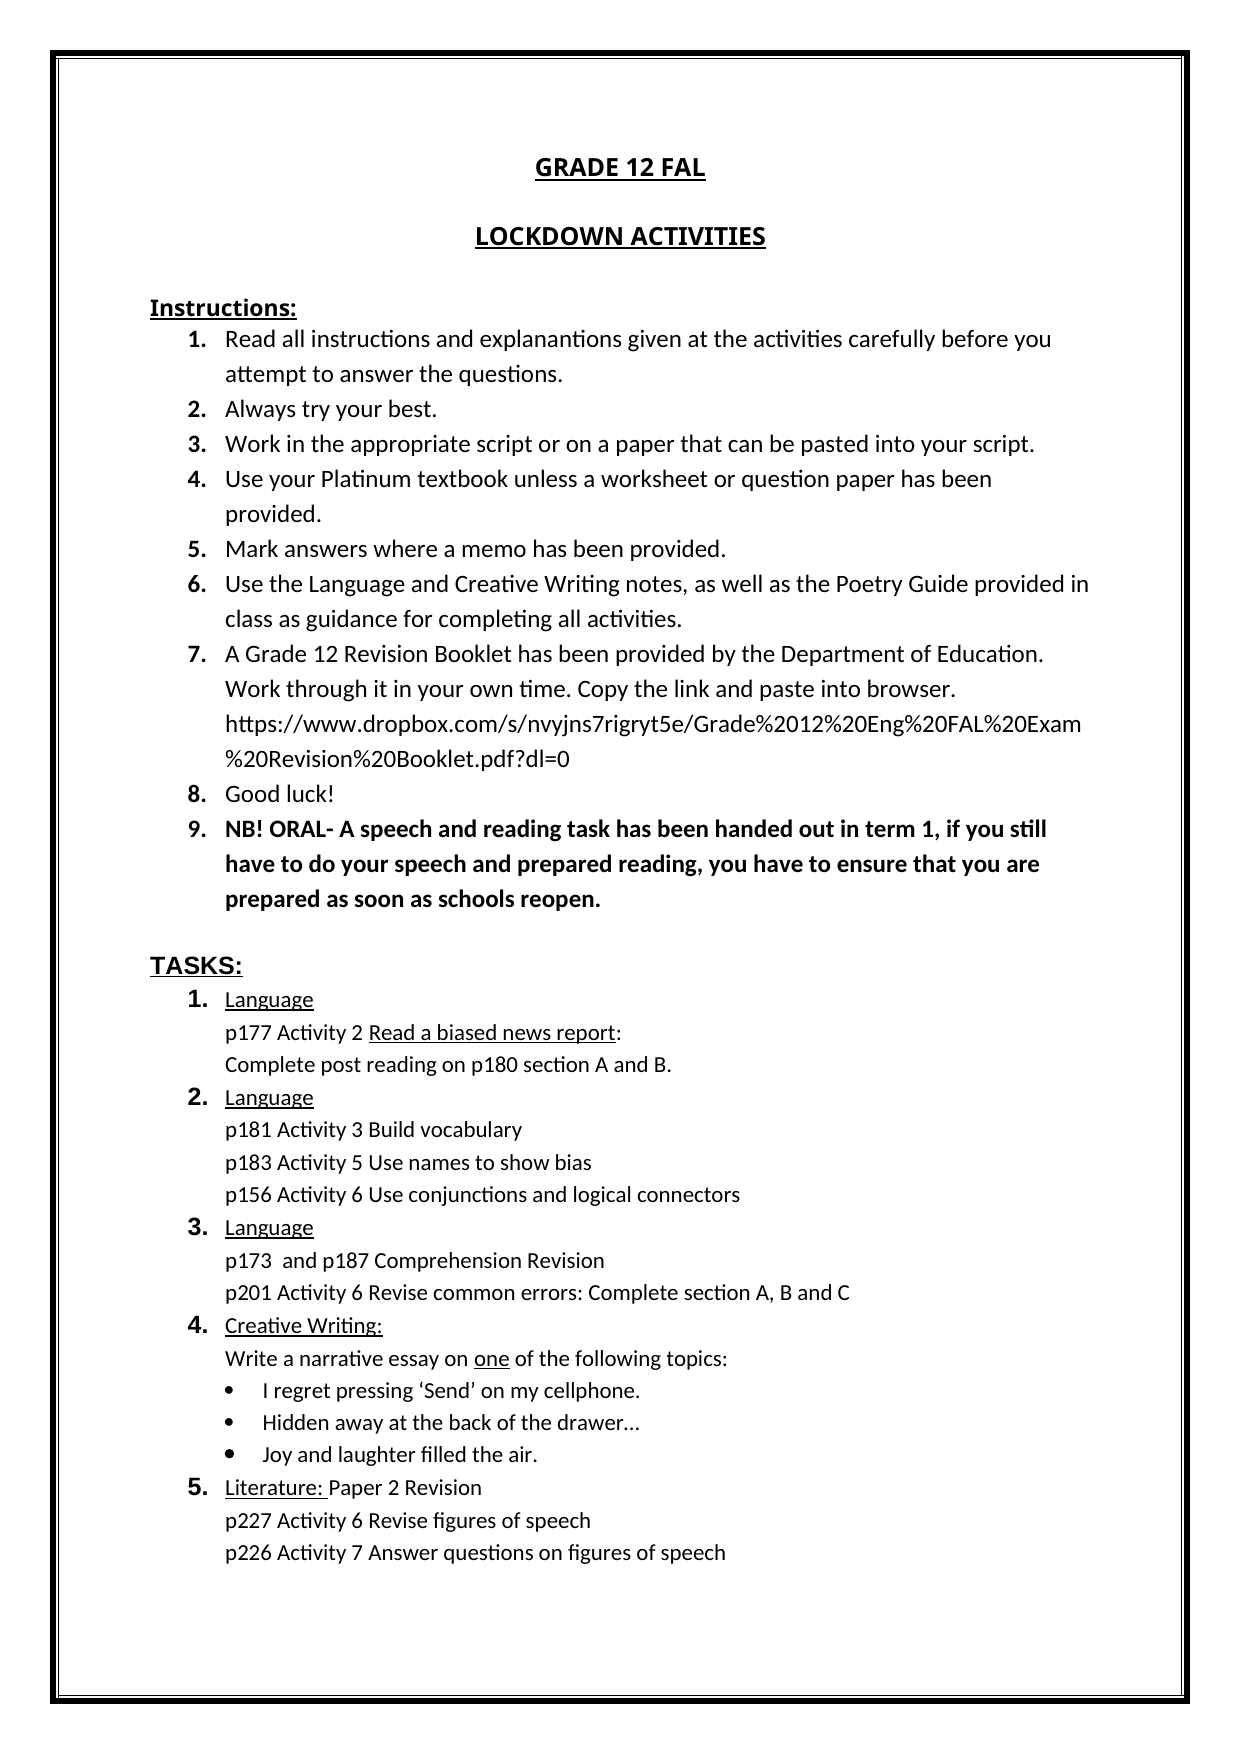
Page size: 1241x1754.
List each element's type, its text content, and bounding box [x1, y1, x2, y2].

list Always try your best. [187, 393, 1090, 424]
list Hidden away at the back of the drawer… [225, 1408, 1090, 1436]
list p227 Activity 6 Revise figures of speech [150, 1506, 1090, 1534]
list Use your Platinum textbook unless a worksheet or question paper has been provided. [187, 463, 1090, 529]
list I regret pressing ‘Send’ on my cellphone. [225, 1376, 1090, 1404]
text LOCKDOWN ACTIVITIES [150, 218, 1090, 252]
list p201 Activity 6 Revise common errors: Complete section A, B and C [225, 1278, 1090, 1306]
list p173 and p187 Comprehension Revision [225, 1246, 1090, 1274]
text Instructions: [150, 292, 1090, 323]
list p181 Activity 3 Build vocabulary [225, 1116, 1090, 1144]
list Language [187, 984, 1090, 1013]
list Creative Writing: [187, 1310, 1090, 1339]
list Read all instructions and explanantions given at the activities carefully before you attempt to answer the questions. [187, 323, 1090, 389]
list Joy and laughter filled the air. [225, 1440, 1090, 1468]
list Mark answers where a memo has been provided. [187, 533, 1090, 564]
list Use the Language and Creative Writing notes, as well as the Poetry Guide provided in class as guidance for completing all activities. [187, 568, 1090, 634]
list p177 Activity 2 Read a biased news report: [150, 1018, 1090, 1046]
list Literature: Paper 2 Revision [187, 1472, 1090, 1502]
text GRADE 12 FAL [150, 150, 1090, 184]
list Language [187, 1082, 1090, 1111]
list Language [187, 1212, 1090, 1241]
list A Grade 12 Revision Booklet has been provided by the Department of Education. Work through it in your own time. Copy the link and paste into browser. [187, 638, 1090, 704]
list NB! ORAL- A speech and reading task has been handed out in term 1, if you still have to do your speech and prepared reading, you have to ensure that you are prepared as soon as schools reopen. [187, 813, 1090, 914]
list TASKS: [150, 951, 1090, 980]
list Good luck! [187, 778, 1090, 809]
list Write a narrative essay on one of the following topics: [150, 1344, 1090, 1372]
list Work in the appropriate script or on a paper that can be pasted into your script. [187, 428, 1090, 459]
list p156 Activity 6 Use conjunctions and logical connectors [225, 1180, 1090, 1208]
list p226 Activity 7 Answer questions on figures of speech [225, 1538, 1090, 1566]
list p183 Activity 5 Use names to show bias [225, 1148, 1090, 1176]
list Complete post reading on p180 section A and B. [225, 1050, 1090, 1078]
list https://www.dropbox.com/s/nvyjns7rigryt5e/Grade%2012%20Eng%20FAL%20Exam%20Revision%20Booklet.pdf?dl=0 [225, 708, 1090, 774]
